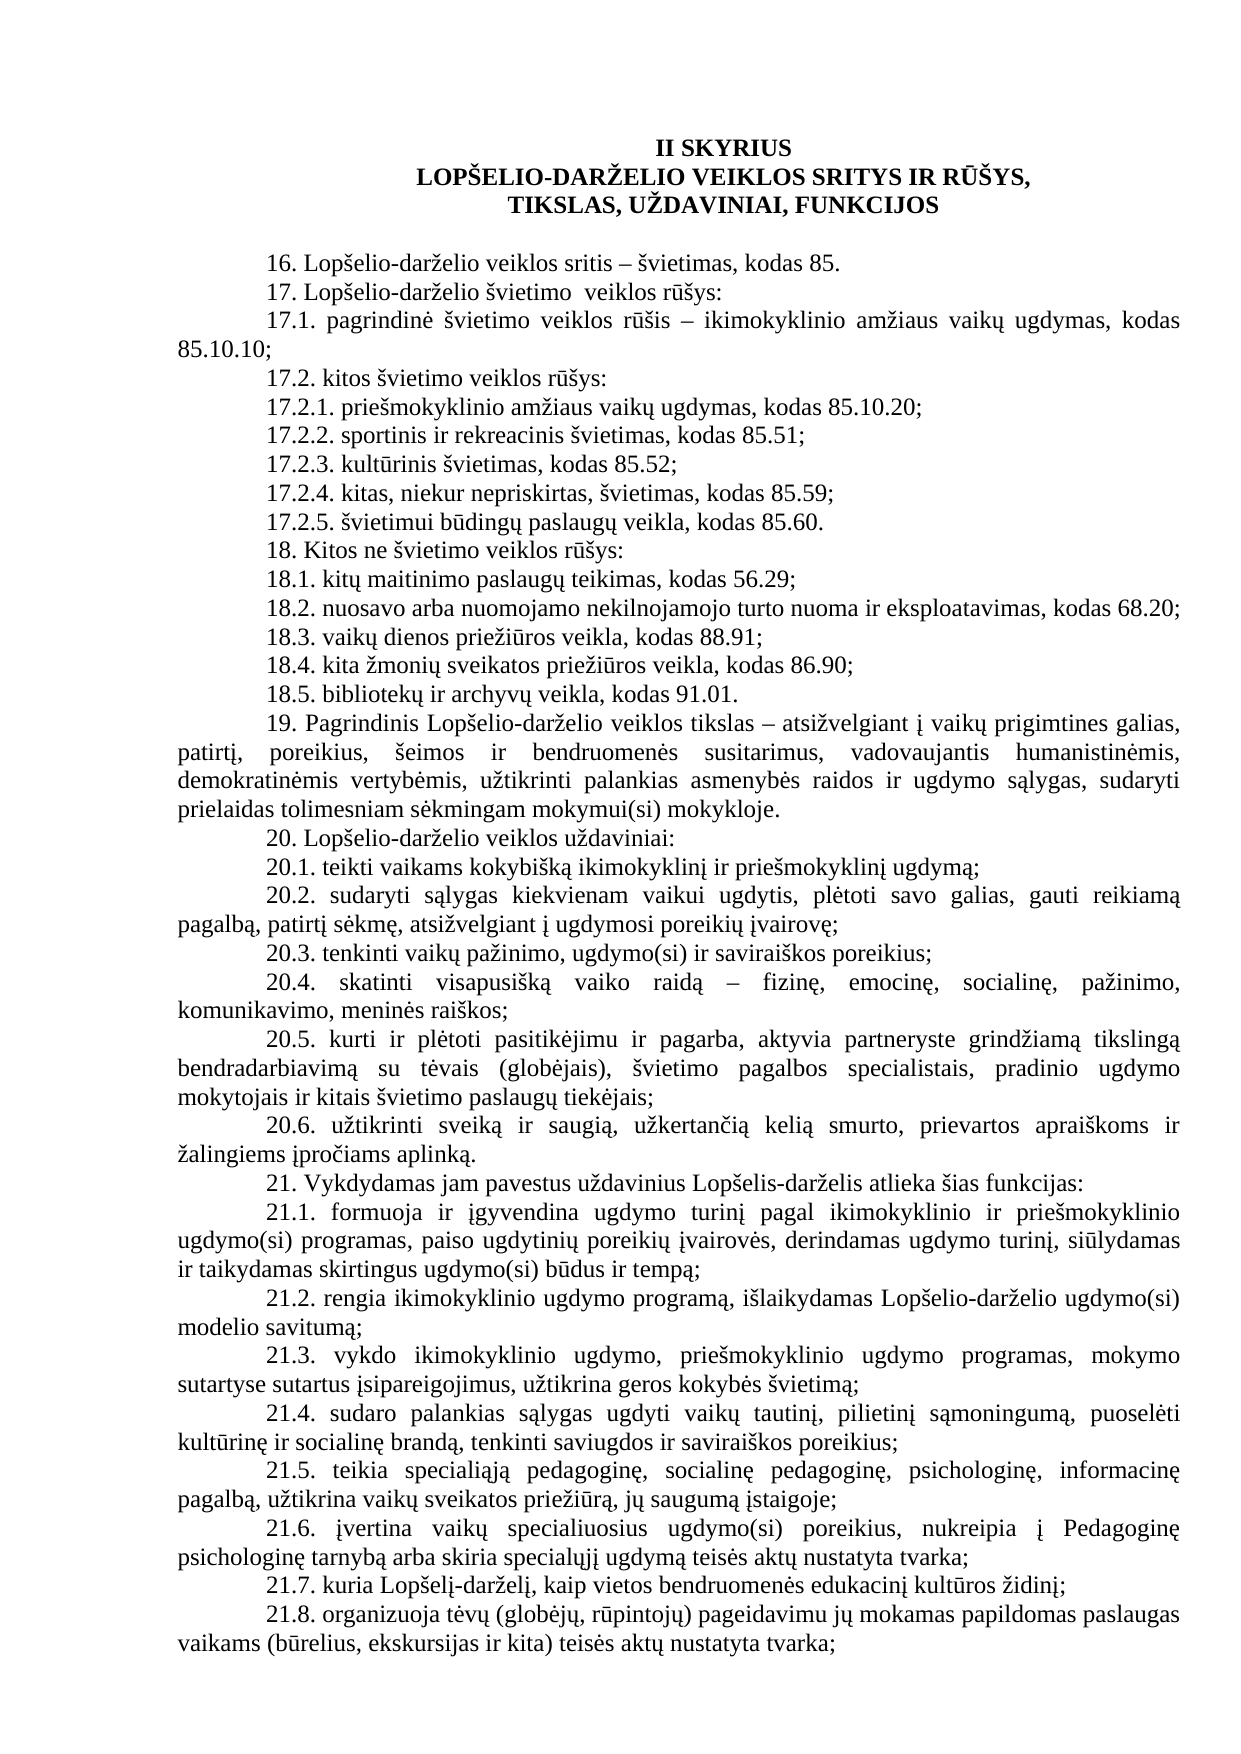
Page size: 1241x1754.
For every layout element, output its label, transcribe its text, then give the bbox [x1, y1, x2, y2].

text TIKSLAS, UŽDAVINIAI, FUNKCIJOS [177, 190, 1181, 219]
text 17.2.5. švietimui būdingų paslaugų veikla, kodas 85.60. [177, 507, 1181, 535]
text 17.2.4. kitas, niekur nepriskirtas, švietimas, kodas 85.59; [177, 478, 1181, 507]
text 17.1. pagrindinė švietimo veiklos rūšis – ikimokyklinio amžiaus vaikų ugdymas, kodas 85.10.10; [177, 305, 1181, 363]
text 17. Lopšelio-darželio švietimo veiklos rūšys: [177, 277, 1181, 305]
text 21.6. įvertina vaikų specialiuosius ugdymo(si) poreikius, nukreipia į Pedagoginę psichologinę tarnybą arba skiria specialųjį ugdymą teisės aktų nustatyta tvarka; [177, 1513, 1181, 1570]
text 18.2. nuosavo arba nuomojamo nekilnojamojo turto nuoma ir eksploatavimas, kodas 68.20; [177, 593, 1181, 622]
text 20.4. skatinti visapusišką vaiko raidą – fizinę, emocinę, socialinę, pažinimo, komunikavimo, meninės raiškos; [177, 967, 1181, 1024]
text II SKYRIUS [177, 133, 1181, 162]
text 18.5. bibliotekų ir archyvų veikla, kodas 91.01. [177, 679, 1181, 708]
text 21.3. vykdo ikimokyklinio ugdymo, priešmokyklinio ugdymo programas, mokymo sutartyse sutartus įsipareigojimus, užtikrina geros kokybės švietimą; [177, 1340, 1181, 1398]
text 20.5. kurti ir plėtoti pasitikėjimu ir pagarba, aktyvia partneryste grindžiamą tikslingą bendradarbiavimą su tėvais (globėjais), švietimo pagalbos specialistais, pradinio ugdymo mokytojais ir kitais švietimo paslaugų tiekėjais; [177, 1024, 1181, 1110]
text 18.1. kitų maitinimo paslaugų teikimas, kodas 56.29; [177, 564, 1181, 593]
text 21. Vykdydamas jam pavestus uždavinius Lopšelis-darželis atlieka šias funkcijas: [177, 1168, 1181, 1197]
text 21.2. rengia ikimokyklinio ugdymo programą, išlaikydamas Lopšelio-darželio ugdymo(si) modelio savitumą; [177, 1283, 1181, 1340]
text 18. Kitos ne švietimo veiklos rūšys: [177, 535, 1181, 564]
text 18.3. vaikų dienos priežiūros veikla, kodas 88.91; [177, 622, 1181, 650]
text 21.5. teikia specialiąją pedagoginę, socialinę pedagoginę, psichologinę, informacinę pagalbą, užtikrina vaikų sveikatos priežiūrą, jų saugumą įstaigoje; [177, 1455, 1181, 1513]
text 19. Pagrindinis Lopšelio-darželio veiklos tikslas – atsižvelgiant į vaikų prigimtines galias, patirtį, poreikius, šeimos ir bendruomenės susitarimus, vadovaujantis humanistinėmis, demokratinėmis vertybėmis, užtikrinti palankias asmenybės raidos ir ugdymo sąlygas, sudaryti prielaidas tolimesniam sėkmingam mokymui(si) mokykloje. [177, 708, 1181, 823]
text 17.2. kitos švietimo veiklos rūšys: [177, 363, 1181, 392]
text 21.7. kuria Lopšelį-darželį, kaip vietos bendruomenės edukacinį kultūros židinį; [177, 1570, 1181, 1599]
text 20.6. užtikrinti sveiką ir saugią, užkertančią kelią smurto, prievartos apraiškoms ir žalingiems įpročiams aplinką. [177, 1110, 1181, 1168]
text 17.2.2. sportinis ir rekreacinis švietimas, kodas 85.51; [177, 420, 1181, 449]
text 20.1. teikti vaikams kokybišką ikimokyklinį ir priešmokyklinį ugdymą; [177, 852, 1181, 880]
text 20.3. tenkinti vaikų pažinimo, ugdymo(si) ir saviraiškos poreikius; [177, 938, 1181, 967]
text 17.2.3. kultūrinis švietimas, kodas 85.52; [177, 449, 1181, 478]
text 21.8. organizuoja tėvų (globėjų, rūpintojų) pageidavimu jų mokamas papildomas paslaugas vaikams (būrelius, ekskursijas ir kita) teisės aktų nustatyta tvarka; [177, 1599, 1181, 1657]
text 20. Lopšelio-darželio veiklos uždaviniai: [177, 823, 1181, 852]
text 20.2. sudaryti sąlygas kiekvienam vaikui ugdytis, plėtoti savo galias, gauti reikiamą pagalbą, patirtį sėkmę, atsižvelgiant į ugdymosi poreikių įvairovę; [177, 880, 1181, 938]
text 21.4. sudaro palankias sąlygas ugdyti vaikų tautinį, pilietinį sąmoningumą, puoselėti kultūrinę ir socialinę brandą, tenkinti saviugdos ir saviraiškos poreikius; [177, 1398, 1181, 1455]
text 18.4. kita žmonių sveikatos priežiūros veikla, kodas 86.90; [177, 650, 1181, 679]
text 16. Lopšelio-darželio veiklos sritis – švietimas, kodas 85. [177, 248, 1181, 277]
text 17.2.1. priešmokyklinio amžiaus vaikų ugdymas, kodas 85.10.20; [177, 392, 1181, 420]
text 21.1. formuoja ir įgyvendina ugdymo turinį pagal ikimokyklinio ir priešmokyklinio ugdymo(si) programas, paiso ugdytinių poreikių įvairovės, derindamas ugdymo turinį, siūlydamas ir taikydamas skirtingus ugdymo(si) būdus ir tempą; [177, 1197, 1181, 1283]
text LOPŠELIO-DARŽELIO VEIKLOS SRITYS IR RŪŠYS, [177, 162, 1181, 190]
